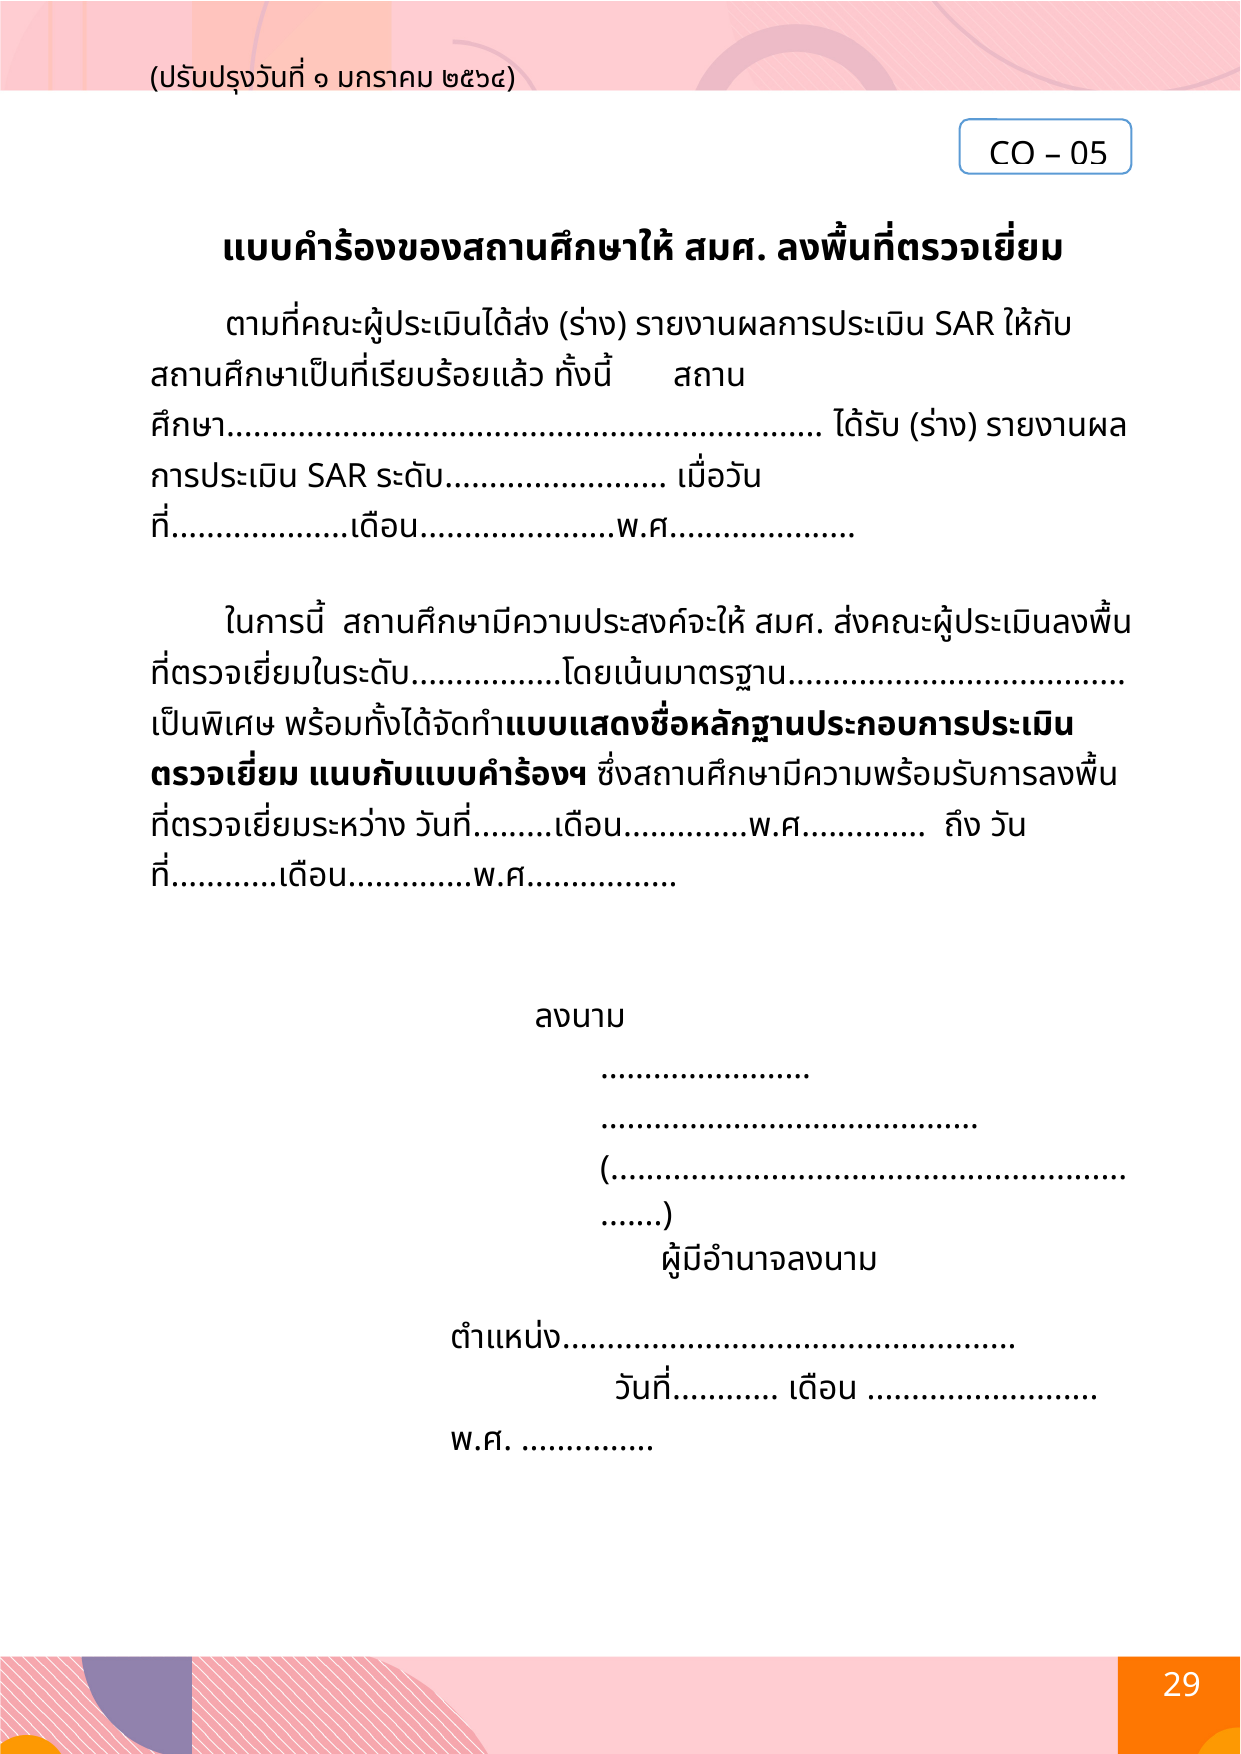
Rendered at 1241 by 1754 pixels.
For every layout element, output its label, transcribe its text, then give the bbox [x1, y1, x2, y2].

text ตำแหน่ง................................................... [450, 1285, 1135, 1364]
text ตามที่คณะผู้ประเมินได้ส่ง (ร่าง) รายงานผลการประเมิน SAR ให้กับสถานศึกษาเป็นที่เรียบร้อยแล้ว ทั้งนี้ สถานศึกษา................................................................... ได้รับ (ร่าง) รายงานผลการประเมิน SAR ระดับ......................... เมื่อวันที่....................เดือน......................พ.ศ..................... [150, 300, 1135, 553]
text ในการนี้ สถานศึกษามีความประสงค์จะให้ สมศ. ส่งคณะผู้ประเมินลงพื้นที่ตรวจเยี่ยมในระดับ.................โดยเน้นมาตรฐาน...................................... เป็นพิเศษ พร้อมทั้งได้จัดทำแบบแสดงชื่อหลักฐานประกอบการประเมินตรวจเยี่ยม แนบกับแบบคำร้องฯ ซึ่งสถานศึกษามีความพร้อมรับการลงพื้นที่ตรวจเยี่ยมระหว่าง วันที่.........เดือน..............พ.ศ.............. ถึง วันที่............เดือน..............พ.ศ................. [150, 598, 1135, 902]
picture [0, 1, 1241, 1754]
text ลงนาม ……………………….......……………………………(.................................................................) [534, 992, 1135, 1235]
text แบบคำร้องของสถานศึกษาให้ สมศ. ลงพื้นที่ตรวจเยี่ยม [150, 220, 1135, 277]
text วันที่............ เดือน .......................... พ.ศ. ............... [450, 1364, 1135, 1465]
text ผู้มีอำนาจลงนาม [150, 1235, 1135, 1285]
